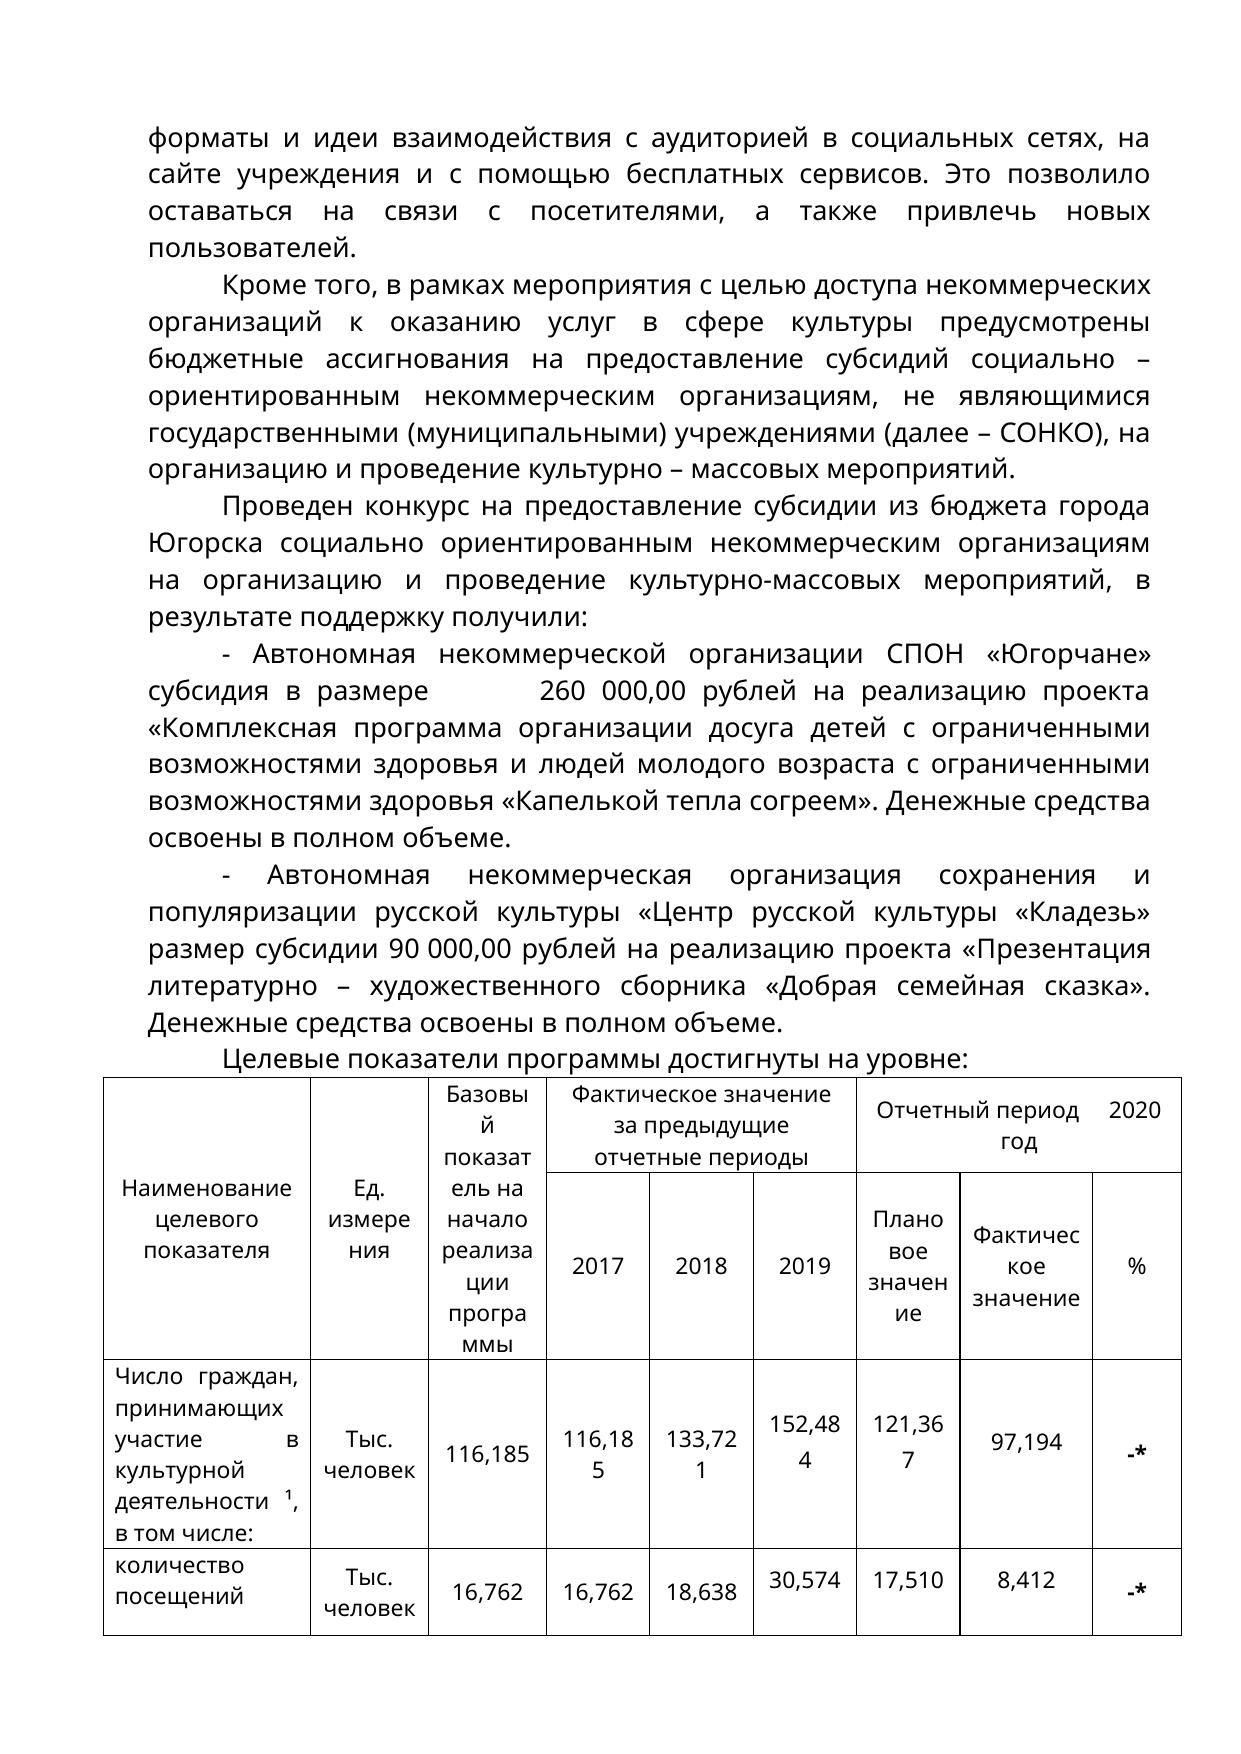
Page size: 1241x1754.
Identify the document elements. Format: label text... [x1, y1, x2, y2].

text - Автономная некоммерческой организации СПОН «Югорчане» субсидия в размере 260 000,00 рублей на реализацию проекта «Комплексная программа организации досуга детей с ограниченными возможностями здоровья и людей молодого возраста с ограниченными возможностями здоровья «Капелькой тепла согреем». Денежные средства освоены в полном объеме. [148, 634, 1152, 856]
text Целевые показатели программы достигнуты на уровне: [148, 1040, 1152, 1077]
table_cell 18,638 [650, 1549, 753, 1635]
table_header Фактическое значение за предыдущие отчетные периоды [547, 1078, 856, 1172]
table_cell 121,367 [857, 1360, 959, 1548]
table_cell 8,412 [961, 1549, 1092, 1635]
table_cell 133,721 [650, 1360, 753, 1548]
table_cell 30,574 [754, 1549, 856, 1635]
table_cell 116,185 [429, 1360, 546, 1548]
table_cell 2018 [650, 1173, 753, 1359]
text Проведен конкурс на предоставление субсидии из бюджета города Югорска социально ориентированным некоммерческим организациям на организацию и проведение культурно-массовых мероприятий, в результате поддержку получили: [148, 487, 1152, 634]
table_cell 2017 [547, 1173, 649, 1359]
table_cell Число граждан, принимающих участие в культурной деятельности ¹, в том числе: [104, 1360, 310, 1548]
text - Автономная некоммерческая организация сохранения и популяризации русской культуры «Центр русской культуры «Кладезь» размер субсидии 90 000,00 рублей на реализацию проекта «Презентация литературно – художественного сборника «Добрая семейная сказка». Денежные средства освоены в полном объеме. [148, 856, 1152, 1040]
table_cell 116,185 [547, 1360, 649, 1548]
table_cell % [1093, 1173, 1181, 1359]
table_cell 17,510 [857, 1549, 959, 1635]
table_cell -* [1093, 1549, 1181, 1635]
table_cell -* [1093, 1360, 1181, 1548]
table_cell 16,762 [429, 1549, 546, 1635]
table_cell Плановое значение [857, 1173, 959, 1359]
table_cell Тыс. человек [311, 1360, 428, 1548]
table_cell 152,484 [754, 1360, 856, 1548]
table_header Базовый показатель на начало реализации программы [429, 1078, 546, 1359]
table_cell Тыс. человек [311, 1549, 428, 1635]
table_cell Фактическое значение [961, 1173, 1092, 1359]
table_header Отчетный период 2020 год [857, 1078, 1181, 1172]
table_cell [104, 1549, 310, 1635]
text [148, 118, 1152, 266]
table_header Ед. измерения [311, 1078, 428, 1359]
table_cell 97,194 [961, 1360, 1092, 1548]
text Кроме того, в рамках мероприятия с целью доступа некоммерческих организаций к оказанию услуг в сфере культуры предусмотрены бюджетные ассигнования на предоставление субсидий социально – ориентированным некоммерческим организациям, не являющимися государственными (муниципальными) учреждениями (далее – СОНКО), на организацию и проведение культурно – массовых мероприятий. [148, 266, 1152, 487]
table_cell 16,762 [547, 1549, 649, 1635]
table_cell 2019 [754, 1173, 856, 1359]
table_header Наименование целевого показателя [104, 1078, 310, 1359]
